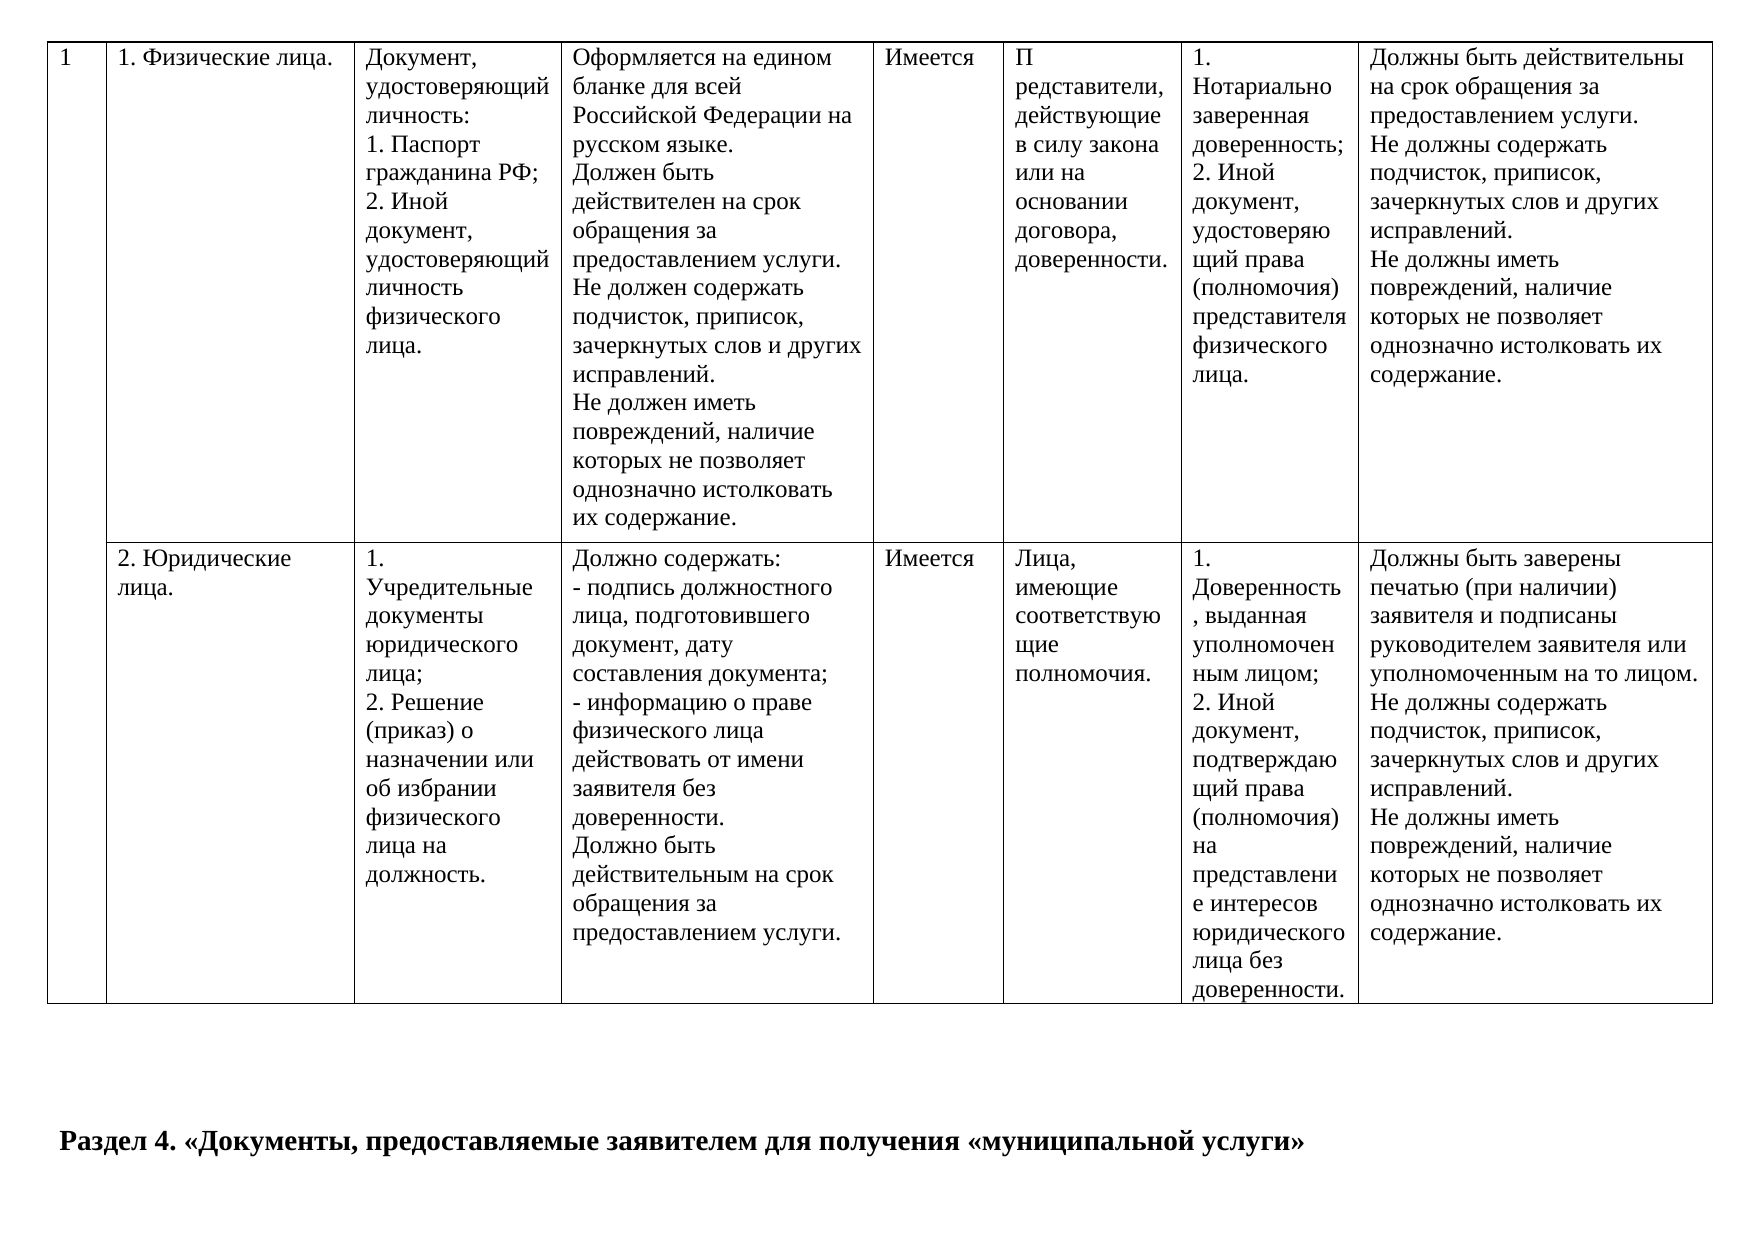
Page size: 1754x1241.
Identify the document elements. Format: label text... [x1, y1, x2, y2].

table_cell Оформляется на едином бланке для всей Российской Федерации на русском языке. Должен быть действителен на срок обращения за предоставлением услуги. Не должен содержать подчисток, приписок, зачеркнутых слов и других исправлений. Не должен иметь повреждений, наличие которых не позволяет однозначно истолковать их содержание. [562, 43, 873, 542]
table_cell Представители, действующие в силу закона или на основании договора, доверенности. [1004, 43, 1181, 542]
table_cell 2. Юридические лица. [107, 543, 354, 1003]
table_cell Лица, имеющие соответствующие полномочия. [1004, 543, 1181, 1003]
table_cell Должно содержать: - подпись должностного лица, подготовившего документ, дату составления документа; - информацию о праве физического лица действовать от имени заявителя без доверенности. Должно быть действительным на срок обращения за предоставлением услуги. [562, 543, 873, 1003]
table_cell Документ, удостоверяющий личность: 1. Паспорт гражданина РФ; 2. Иной документ, удостоверяющий личность физического лица. [355, 43, 561, 542]
table_cell 1. Нотариально заверенная доверенность; 2. Иной документ, удостоверяющий права (полномочия) представителя физического лица. [1182, 43, 1358, 542]
table_cell 1. Доверенность, выданная уполномоченным лицом; 2. Иной документ, подтверждающий права (полномочия) на представление интересов юридического лица без доверенности. [1182, 543, 1358, 1003]
table_cell 1. Учредительные документы юридического лица; 2. Решение (приказ) о назначении или об избрании физического лица на должность. [355, 543, 561, 1003]
table_cell Имеется [874, 543, 1003, 1003]
table_cell Имеется [874, 43, 1003, 542]
text Раздел 4. «Документы, предоставляемые заявителем для получения «муниципальной услуги» [59, 1123, 1683, 1156]
table_cell Должны быть заверены печатью (при наличии) заявителя и подписаны руководителем заявителя или уполномоченным на то лицом. Не должны содержать подчисток, приписок, зачеркнутых слов и других исправлений. Не должны иметь повреждений, наличие которых не позволяет однозначно истолковать их содержание. [1359, 543, 1712, 1003]
table_cell 1. Физические лица. [107, 43, 354, 542]
table_cell Должны быть действительны на срок обращения за предоставлением услуги. Не должны содержать подчисток, приписок, зачеркнутых слов и других исправлений. Не должны иметь повреждений, наличие которых не позволяет однозначно истолковать их содержание. [1359, 43, 1712, 542]
table_cell 1 [48, 43, 106, 1003]
